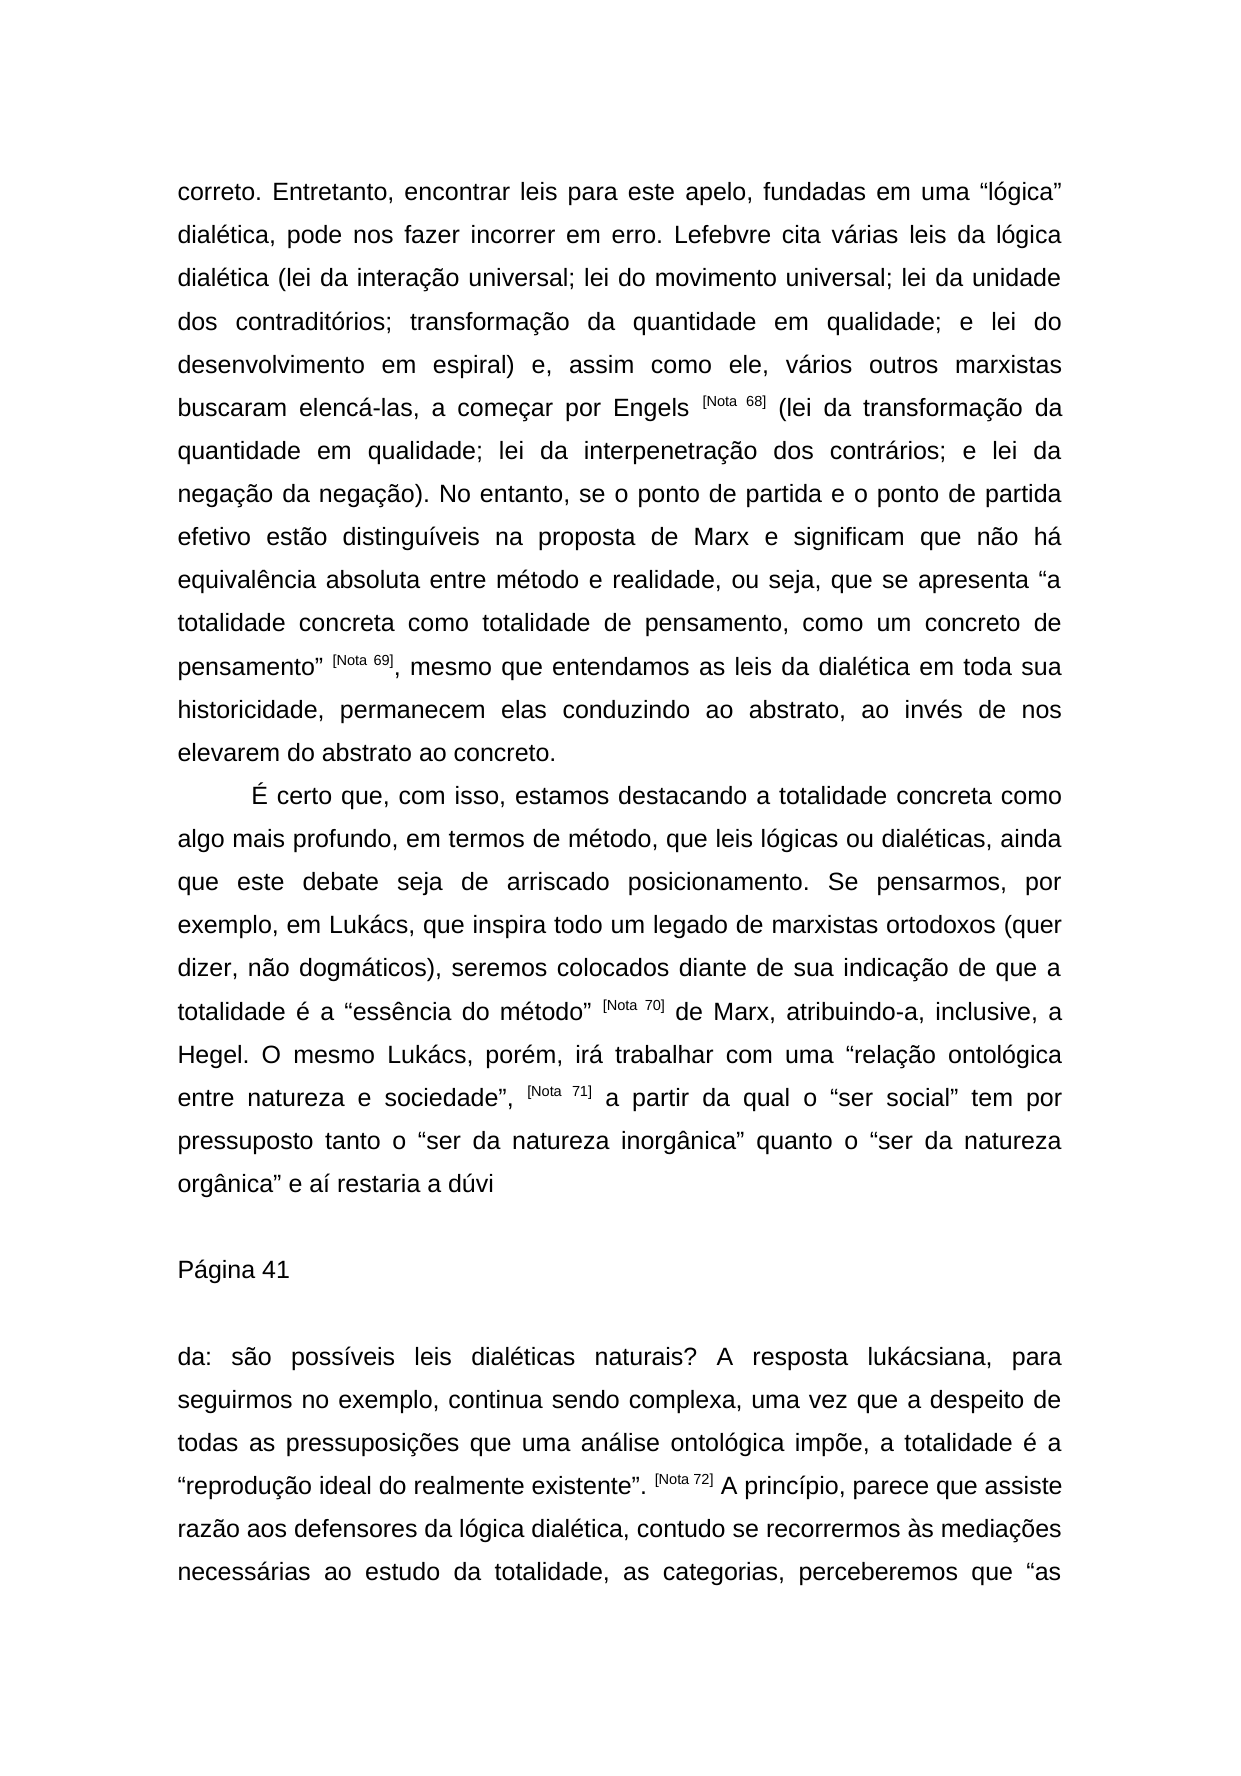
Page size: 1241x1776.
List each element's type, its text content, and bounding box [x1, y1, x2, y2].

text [177, 177, 1063, 767]
text É certo que, com isso, estamos destacando a totalidade concreta como algo mais profundo, em termos de método, que leis lógicas ou dialéticas, ainda que este debate seja de arriscado posicionamento. Se pensarmos, por exemplo, em Lukács, que inspira todo um legado de marxistas ortodoxos (quer dizer, não dogmáticos), seremos colocados diante de sua indicação de que a totalidade é a “essência do método” [Nota 70] de Marx, atribuindo-a, inclusive, a Hegel. O mesmo Lukács, porém, irá trabalhar com uma “relação ontológica entre natureza e sociedade”, [Nota 71] a partir da qual o “ser social” tem por pressuposto tanto o “ser da natureza inorgânica” quanto o “ser da natureza orgânica” e aí restaria a dúvi [177, 781, 1063, 1198]
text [177, 1342, 1063, 1586]
text Página 41 [177, 1255, 1063, 1284]
